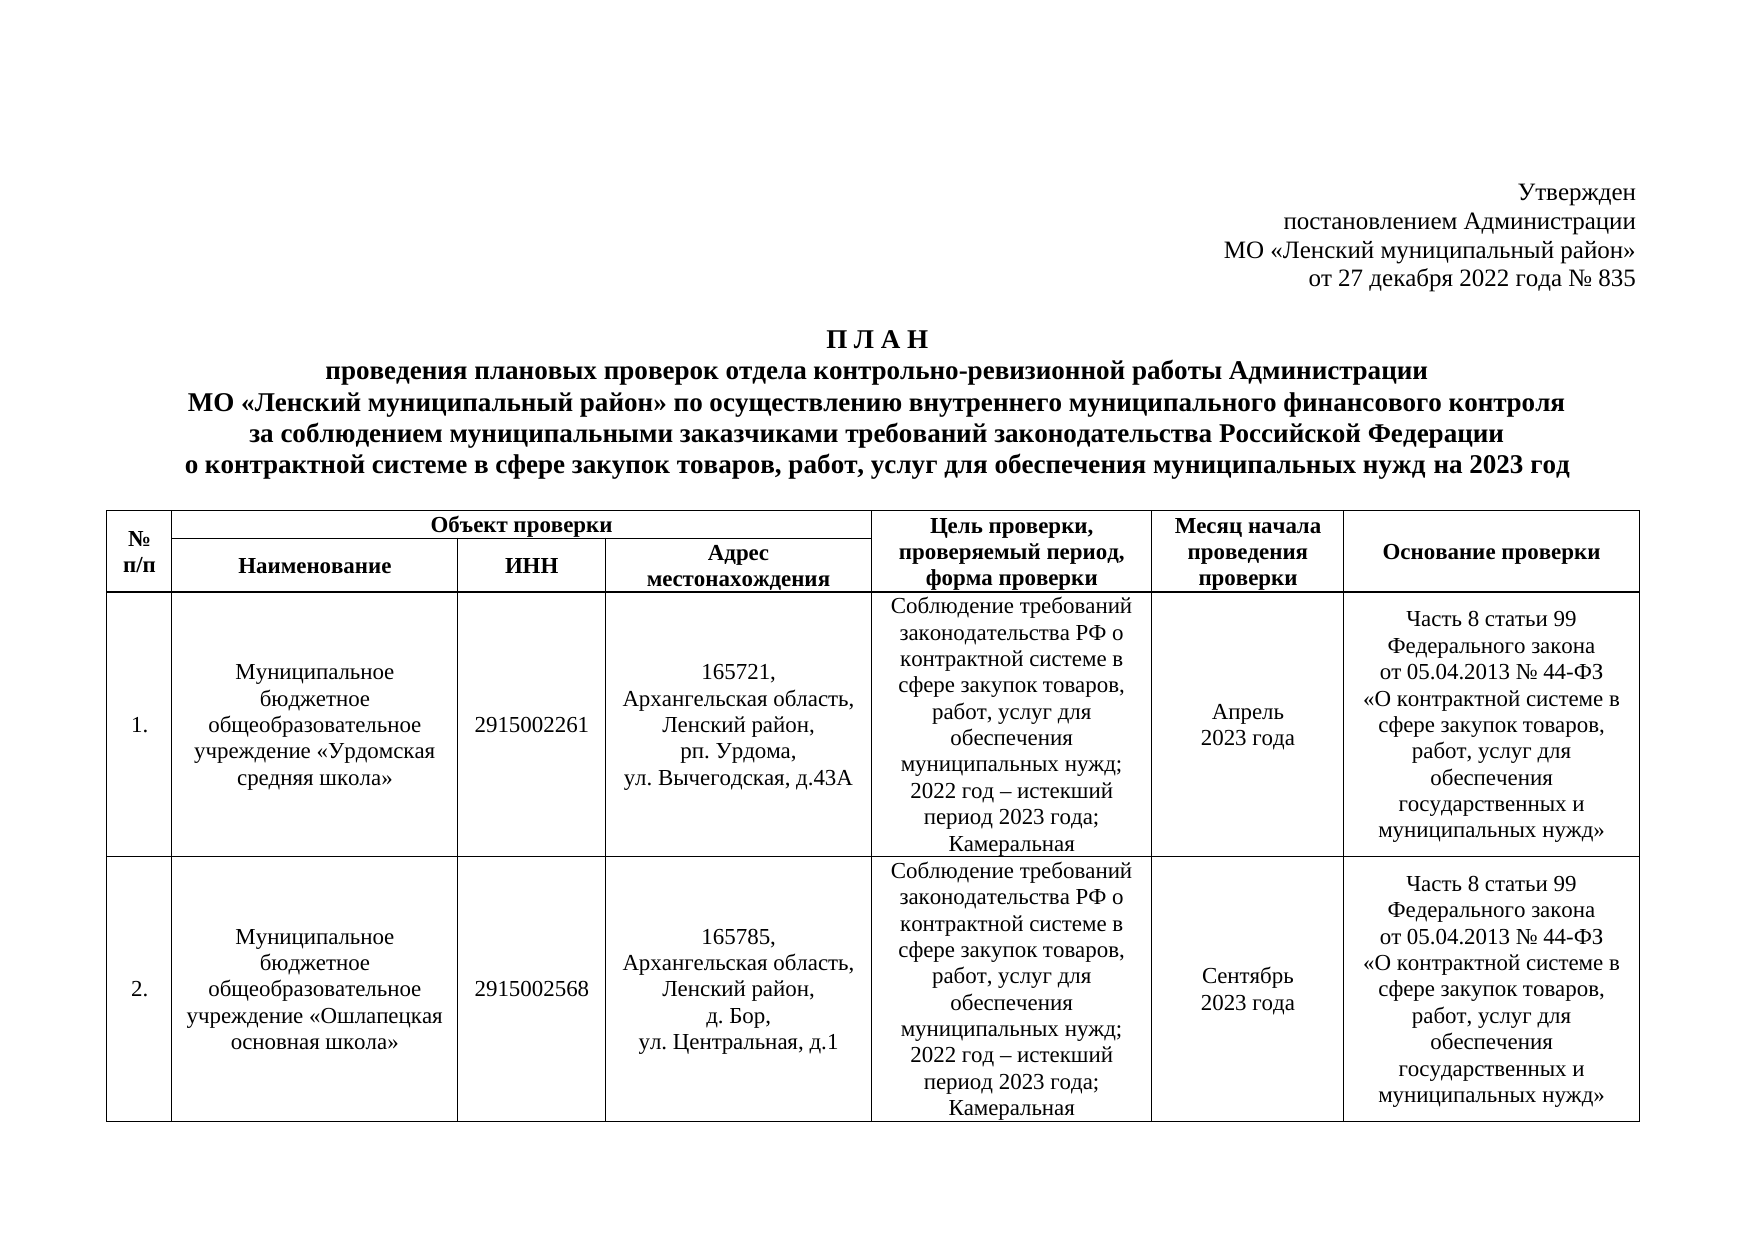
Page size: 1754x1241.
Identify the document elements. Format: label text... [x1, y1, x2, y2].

table_cell 2. [107, 857, 171, 1121]
table_cell Апрель 2023 года [1152, 593, 1343, 856]
text П Л А Н [118, 323, 1636, 354]
table_cell 2915002568 [458, 857, 605, 1121]
table_cell Адрес местонахождения [606, 539, 871, 591]
table_header Объект проверки [172, 511, 871, 538]
table_cell 165721, Архангельская область, Ленский район, рп. Урдома, ул. Вычегодская, д.43А [606, 593, 871, 856]
table_header Месяц начала проведения проверки [1152, 511, 1343, 591]
table_cell Сентябрь 2023 года [1152, 857, 1343, 1121]
table_cell ИНН [458, 539, 605, 591]
text о контрактной системе в сфере закупок товаров, работ, услуг для обеспечения муниципальных нужд на 2023 год [118, 448, 1636, 479]
table_header Основание проверки [1344, 511, 1639, 591]
text постановлением Администрации [118, 206, 1636, 235]
text за соблюдением муниципальными заказчиками требований законодательства Российской Федерации [118, 417, 1636, 448]
text МО «Ленский муниципальный район» от 27 декабря 2022 года № 835 [118, 235, 1636, 292]
text Утвержден [118, 177, 1636, 206]
text МО «Ленский муниципальный район» по осуществлению внутреннего муниципального финансового контроля [118, 386, 1636, 417]
table_cell 1. [107, 593, 171, 856]
table_header Цель проверки, проверяемый период, форма проверки [872, 511, 1151, 591]
table_cell Муниципальное бюджетное общеобразовательное учреждение «Ошлапецкая основная школа» [172, 857, 457, 1121]
table_cell Муниципальное бюджетное общеобразовательное учреждение «Урдомская средняя школа» [172, 593, 457, 856]
table_cell 2915002261 [458, 593, 605, 856]
text проведения плановых проверок отдела контрольно-ревизионной работы Администрации [118, 354, 1636, 386]
table_header № п/п [107, 511, 171, 591]
table_cell 165785, Архангельская область, Ленский район, д. Бор, ул. Центральная, д.1 [606, 857, 871, 1121]
table_cell Наименование [172, 539, 457, 591]
